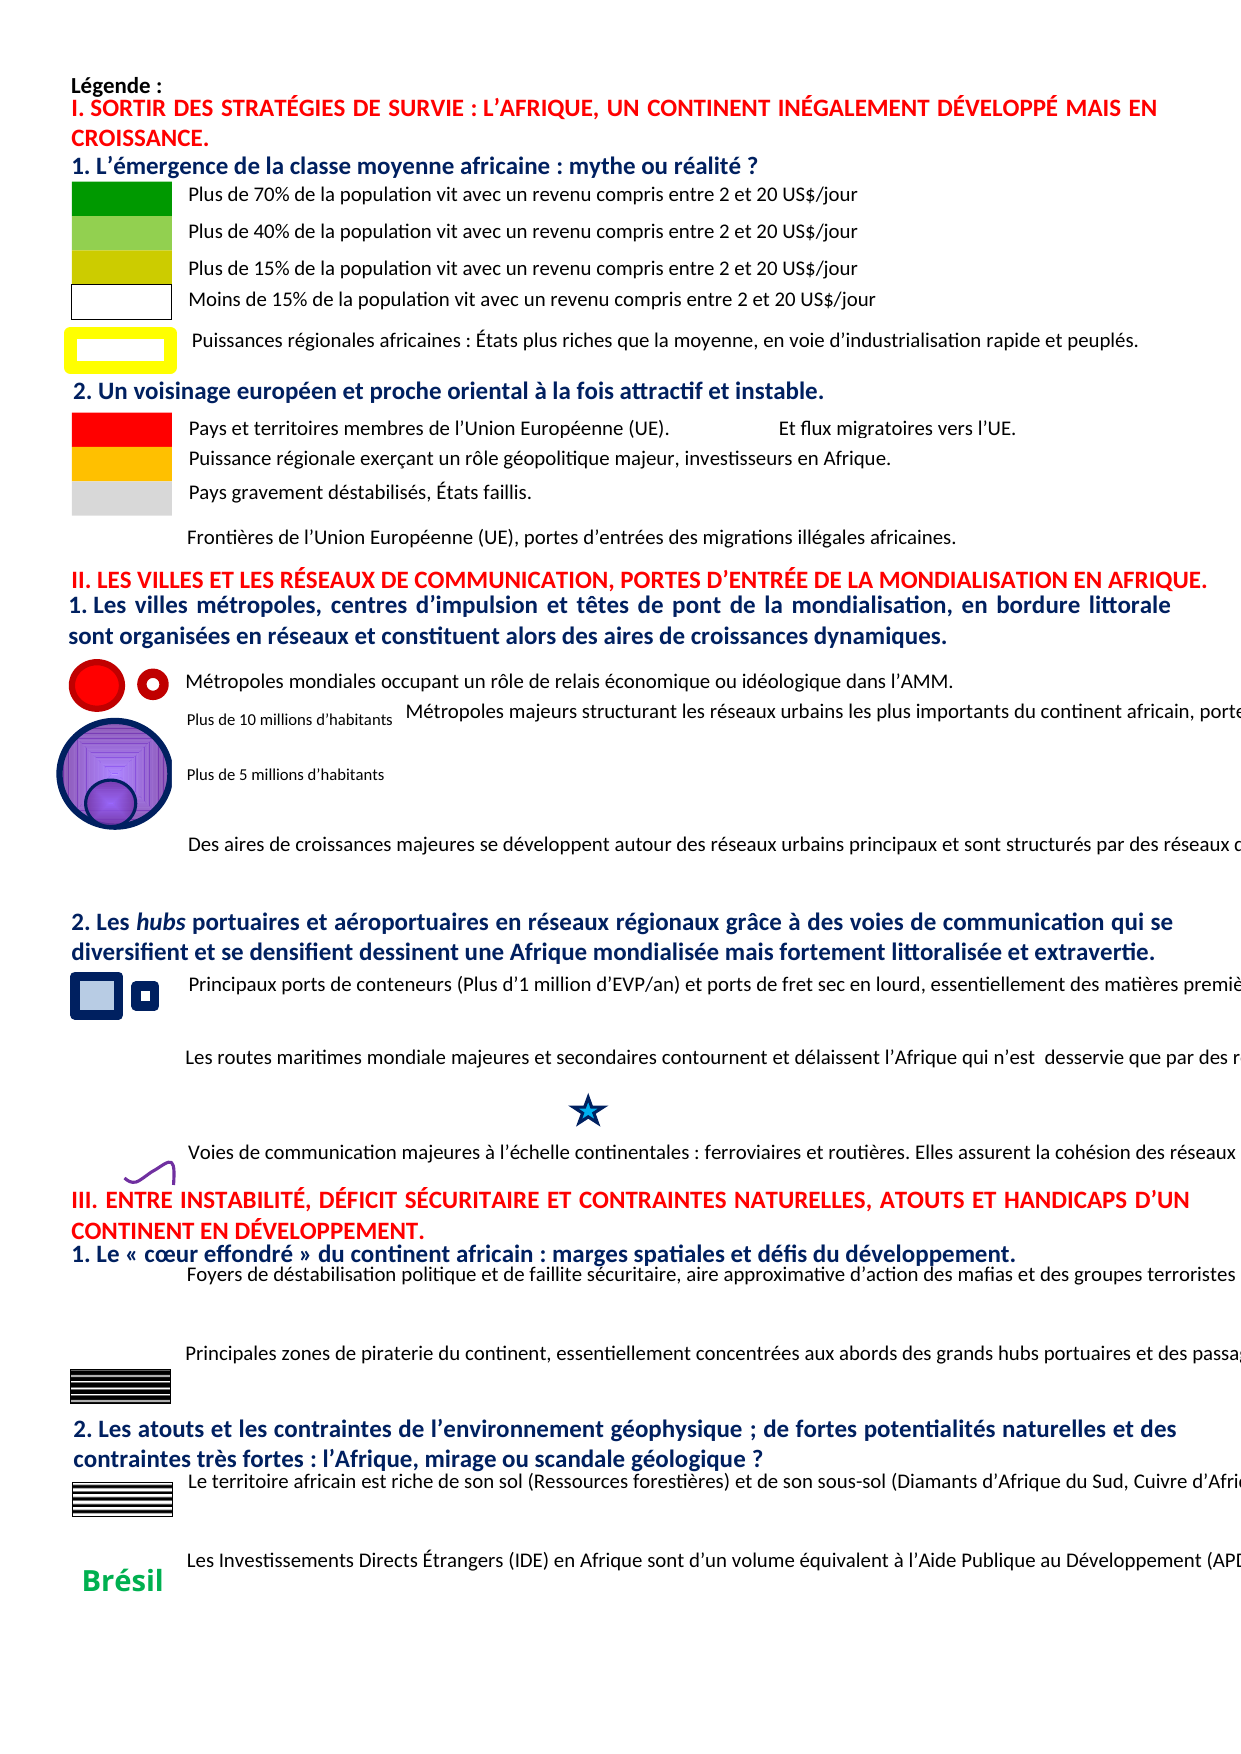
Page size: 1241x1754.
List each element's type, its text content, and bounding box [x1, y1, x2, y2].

picture [73, 1483, 172, 1516]
picture [71, 1370, 170, 1403]
text Légende : [71, 71, 1169, 99]
